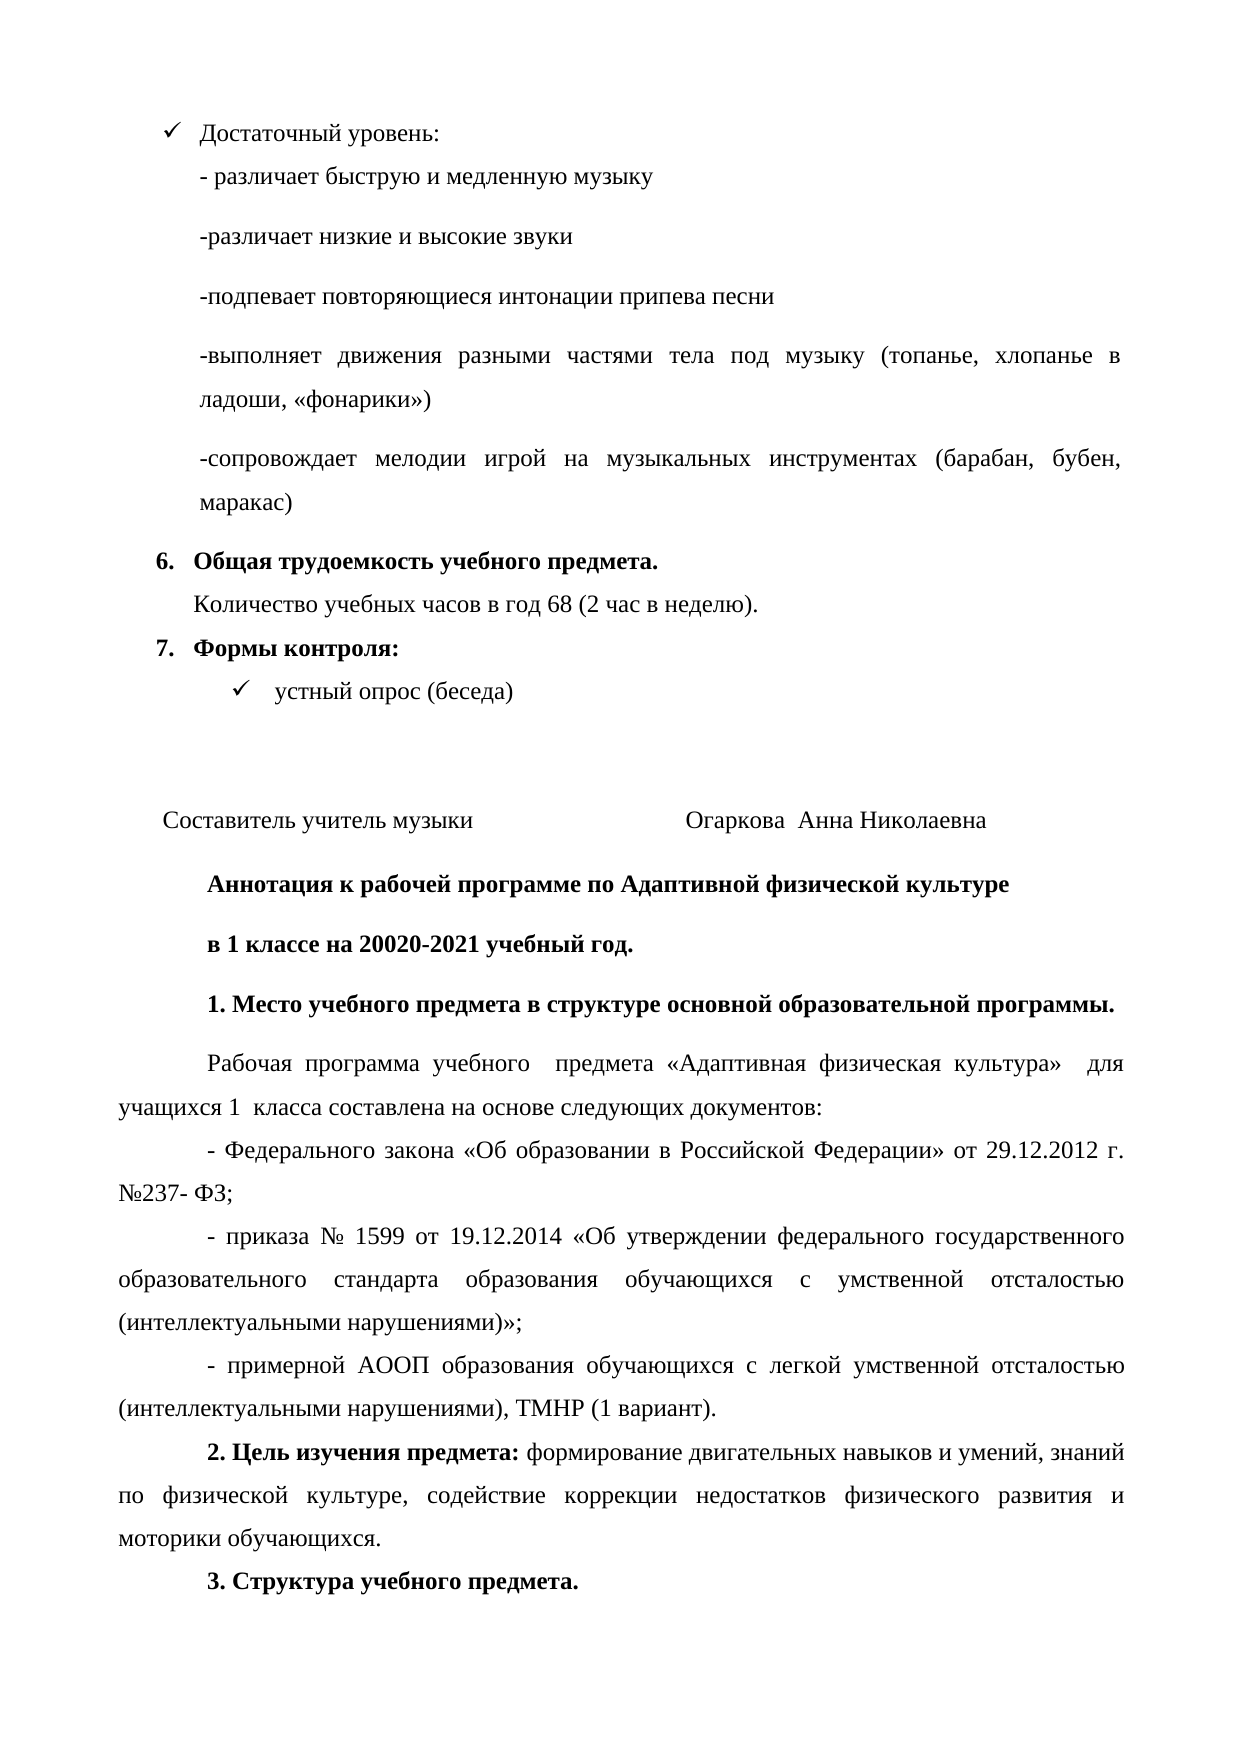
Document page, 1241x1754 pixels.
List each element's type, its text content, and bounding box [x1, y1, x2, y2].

text Аннотация к рабочей программе по Адаптивной физической культуре [118, 869, 1122, 898]
text 1. Место учебного предмета в структуре основной образовательной программы. [118, 989, 1122, 1017]
text - Федерального закона «Об образовании в Российской Федерации» от 29.12.2012 г. №237- ФЗ; [118, 1135, 1125, 1207]
text -подпевает повторяющиеся интонации припева песни [199, 281, 1122, 309]
text Рабочая программа учебного предмета «Адаптивная физическая культура» для учащихся 1 класса составлена на основе следующих документов: [118, 1048, 1125, 1120]
text -выполняет движения разными частями тела под музыку (топанье, хлопанье в ладоши, «фонарики») [199, 341, 1122, 412]
text -различает низкие и высокие звуки [199, 221, 1122, 250]
list Общая трудоемкость учебного предмета. [156, 546, 1122, 575]
list Составитель учитель музыки Огаркова Анна Николаевна [162, 805, 1122, 834]
text - приказа № 1599 от 19.12.2014 «Об утверждении федерального государственного образовательного стандарта образования обучающихся с умственной отсталостью (интеллектуальными нарушениями)»; [118, 1221, 1125, 1336]
text 2. Цель изучения предмета: формирование двигательных навыков и умений, знаний по физической культуре, содействие коррекции недостатков физического развития и моторики обучающихся. [118, 1437, 1125, 1552]
list устный опрос (беседа) [231, 676, 1122, 704]
text -сопровождает мелодии игрой на музыкальных инструментах (барабан, бубен, маракас) [199, 443, 1122, 515]
list Формы контроля: [156, 633, 1122, 661]
list Достаточный уровень: [162, 118, 1122, 147]
text - примерной АООП образования обучающихся с легкой умственной отсталостью (интеллектуальными нарушениями), ТМНР (1 вариант). [118, 1350, 1125, 1422]
text в 1 классе на 20020-2021 учебный год. [118, 929, 1122, 958]
text - различает быструю и медленную музыку [199, 161, 1122, 190]
list Количество учебных часов в год 68 (2 час в неделю). [193, 589, 1122, 618]
text 3. Структура учебного предмета. [118, 1566, 1125, 1595]
